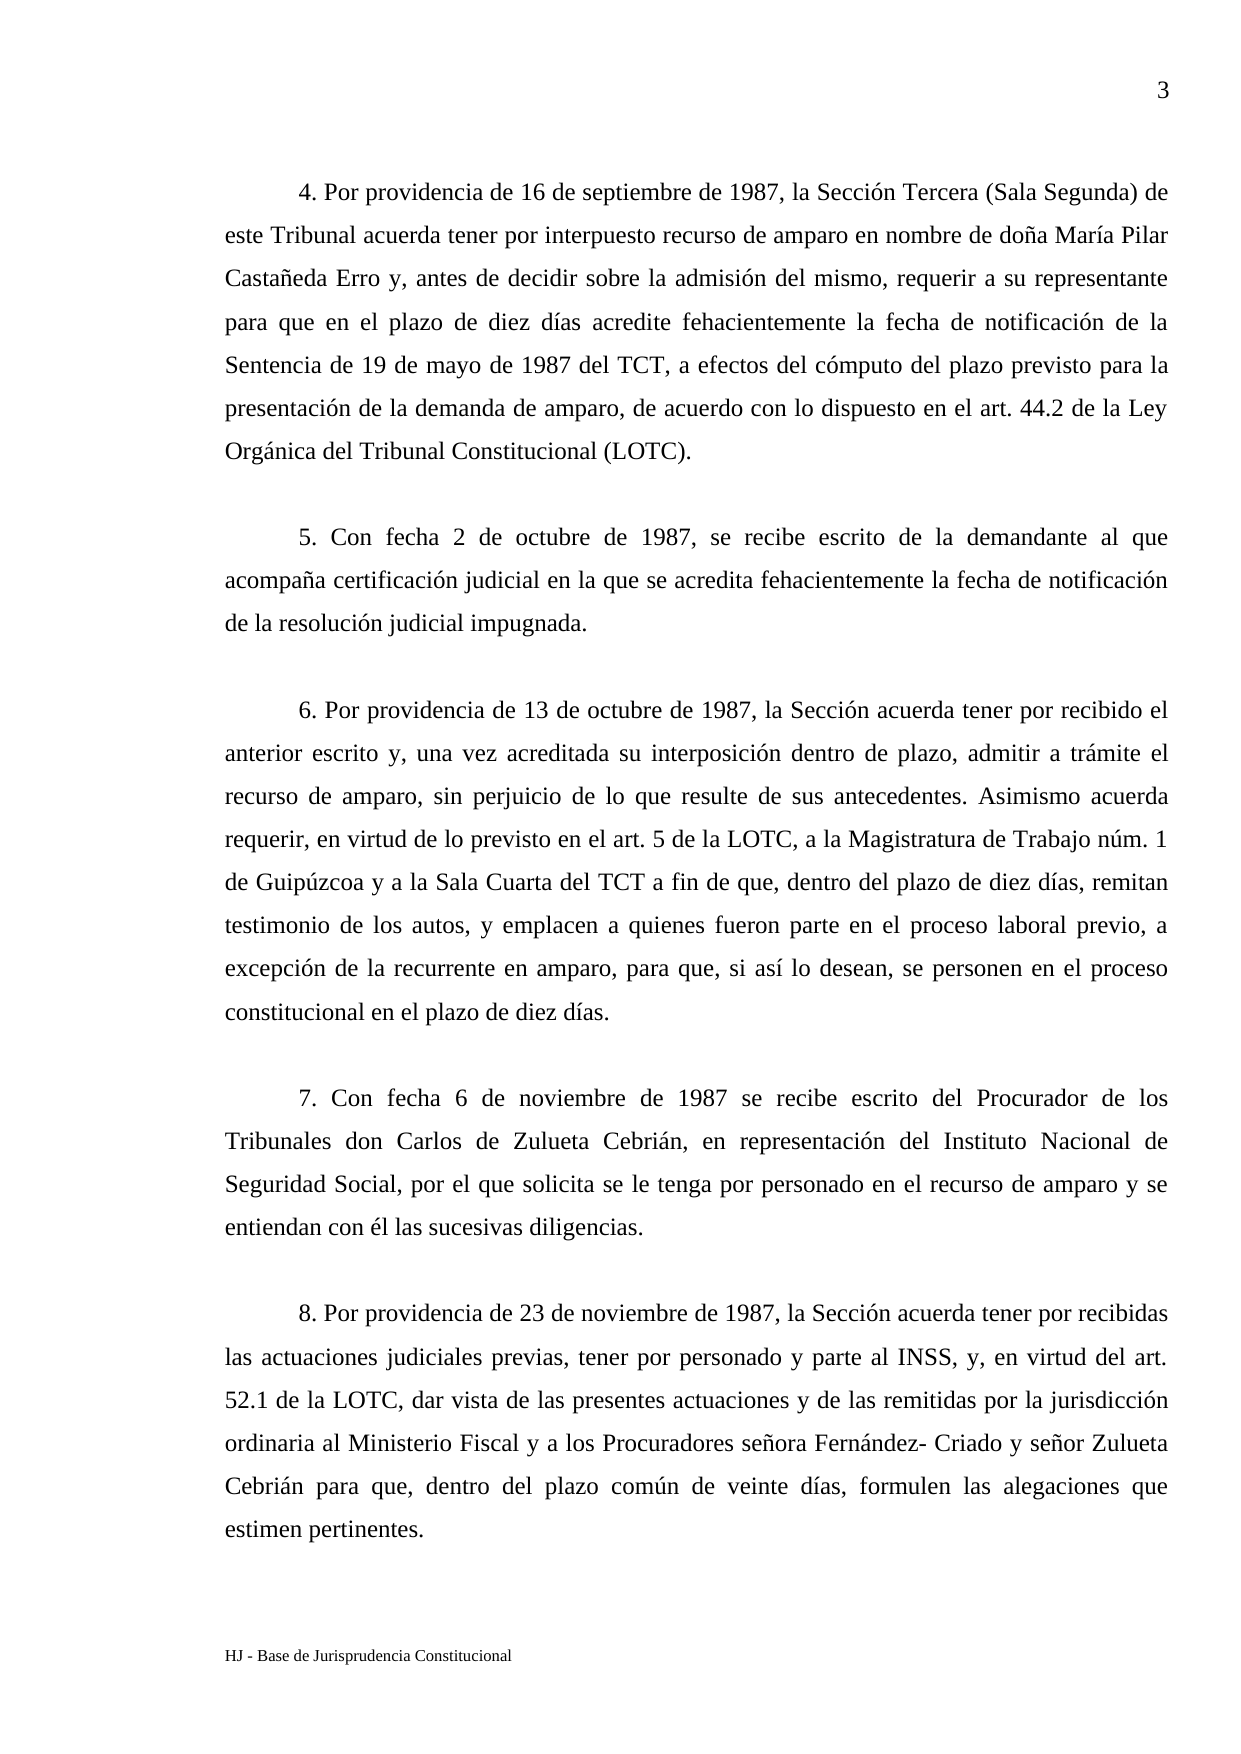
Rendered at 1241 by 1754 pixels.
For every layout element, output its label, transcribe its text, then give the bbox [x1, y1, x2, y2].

text 6. Por providencia de 13 de octubre de 1987, la Sección acuerda tener por recibido el anterior escrito y, una vez acreditada su interposición dentro de plazo, admitir a trámite el recurso de amparo, sin perjuicio de lo que resulte de sus antecedentes. Asimismo acuerda requerir, en virtud de lo previsto en el art. 5 de la LOTC, a la Magistratura de Trabajo núm. 1 de Guipúzcoa y a la Sala Cuarta del TCT a fin de que, dentro del plazo de diez días, remitan testimonio de los autos, y emplacen a quienes fueron parte en el proceso laboral previo, a excepción de la recurrente en amparo, para que, si así lo desean, se personen en el proceso constitucional en el plazo de diez días. [224, 695, 1169, 1025]
text 8. Por providencia de 23 de noviembre de 1987, la Sección acuerda tener por recibidas las actuaciones judiciales previas, tener por personado y parte al INSS, y, en virtud del art. 52.1 de la LOTC, dar vista de las presentes actuaciones y de las remitidas por la jurisdicción ordinaria al Ministerio Fiscal y a los Procuradores señora Fernández- Criado y señor Zulueta Cebrián para que, dentro del plazo común de veinte días, formulen las alegaciones que estimen pertinentes. [224, 1298, 1169, 1543]
text 4. Por providencia de 16 de septiembre de 1987, la Sección Tercera (Sala Segunda) de este Tribunal acuerda tener por interpuesto recurso de amparo en nombre de doña María Pilar Castañeda Erro y, antes de decidir sobre la admisión del mismo, requerir a su representante para que en el plazo de diez días acredite fehacientemente la fecha de notificación de la Sentencia de 19 de mayo de 1987 del TCT, a efectos del cómputo del plazo previsto para la presentación de la demanda de amparo, de acuerdo con lo dispuesto en el art. 44.2 de la Ley Orgánica del Tribunal Constitucional (LOTC). [224, 177, 1169, 465]
text 7. Con fecha 6 de noviembre de 1987 se recibe escrito del Procurador de los Tribunales don Carlos de Zulueta Cebrián, en representación del Instituto Nacional de Seguridad Social, por el que solicita se le tenga por personado en el recurso de amparo y se entiendan con él las sucesivas diligencias. [224, 1083, 1169, 1241]
text 5. Con fecha 2 de octubre de 1987, se recibe escrito de la demandante al que acompaña certificación judicial en la que se acredita fehacientemente la fecha de notificación de la resolución judicial impugnada. [224, 522, 1169, 637]
